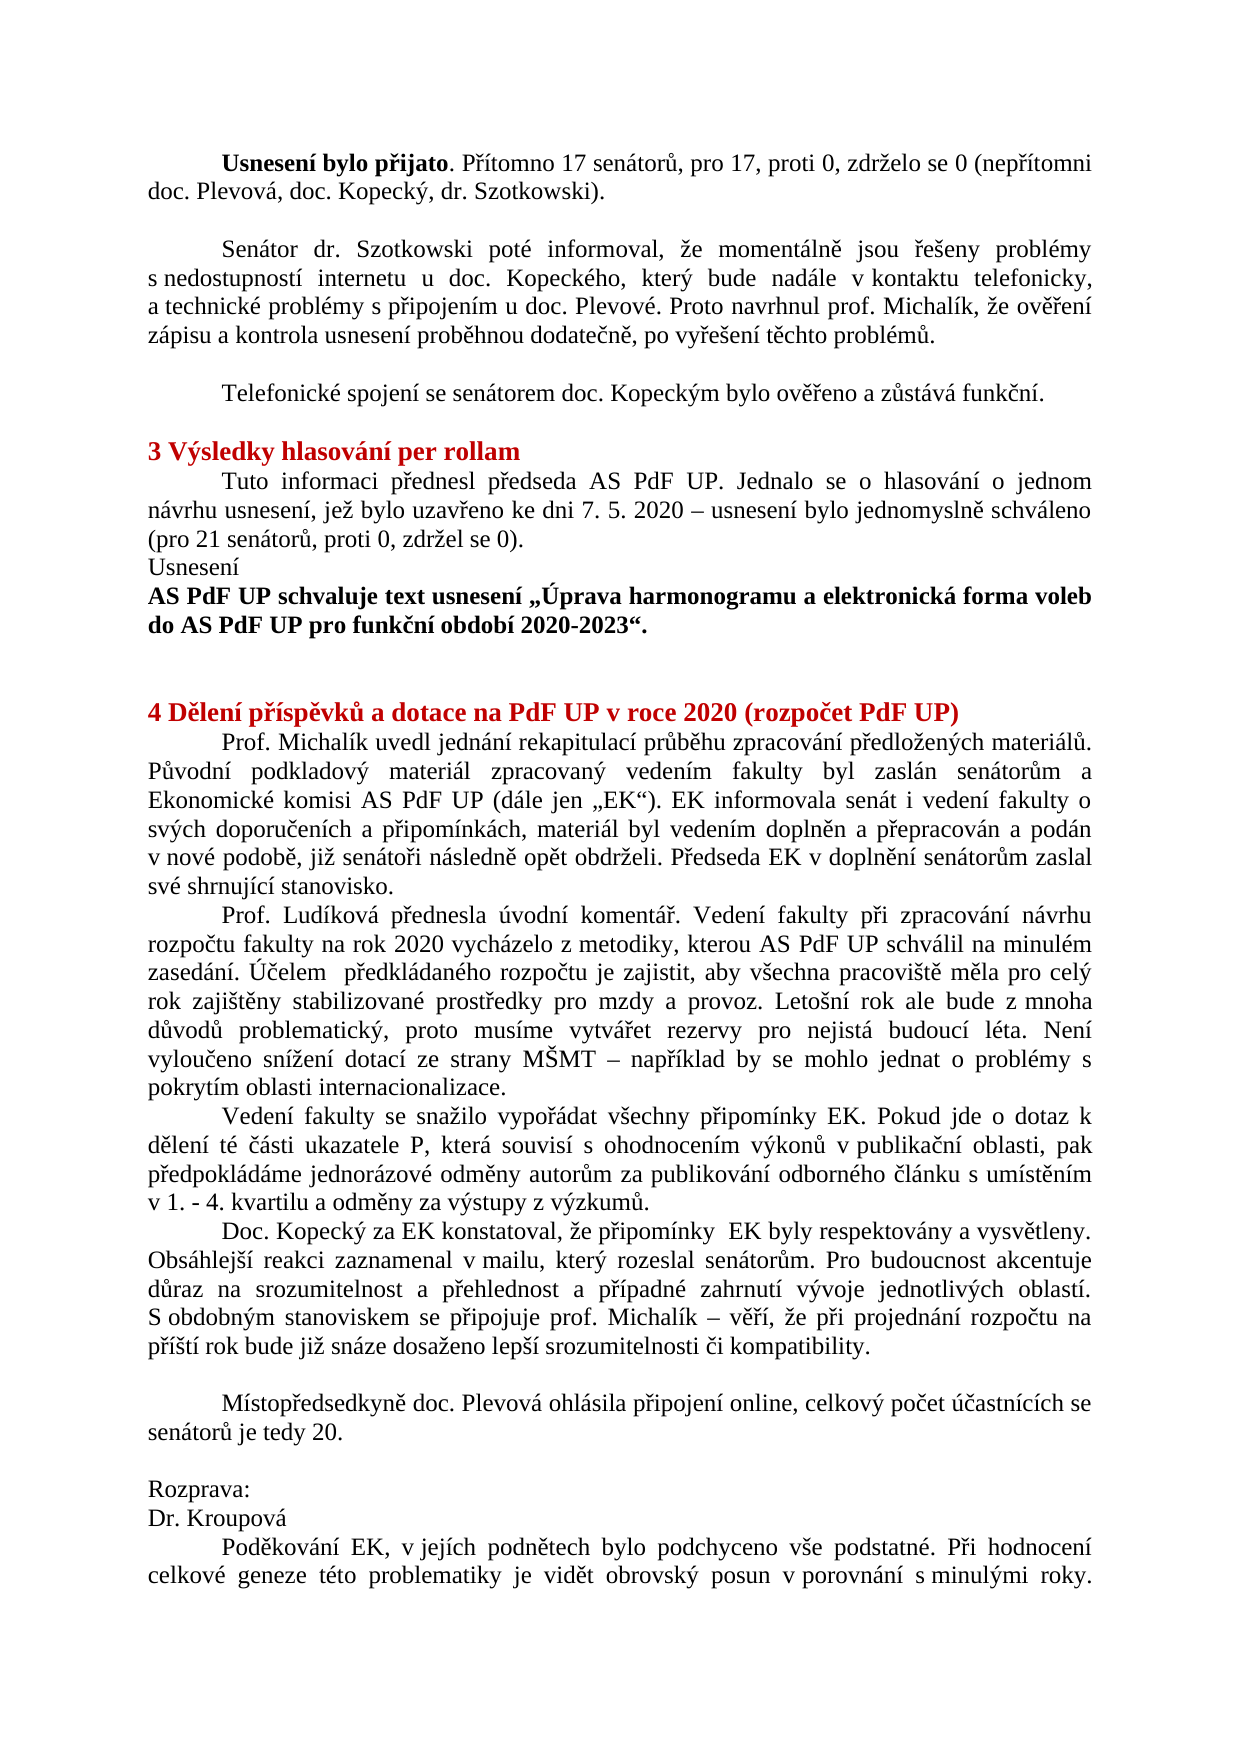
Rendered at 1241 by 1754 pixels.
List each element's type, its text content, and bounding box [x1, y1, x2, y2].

text Dr. Kroupová [148, 1503, 1093, 1532]
text Rozprava: [148, 1474, 1093, 1503]
text Tuto informaci přednesl předseda AS PdF UP. Jednalo se o hlasování o jednom návrhu usnesení, jež bylo uzavřeno ke dni 7. 5. 2020 – usnesení bylo jednomyslně schváleno (pro 21 senátorů, proti 0, zdržel se 0). [148, 466, 1093, 552]
text 4 Dělení příspěvků a dotace na PdF UP v roce 2020 (rozpočet PdF UP) [148, 696, 1093, 727]
text Vedení fakulty se snažilo vypořádat všechny připomínky EK. Pokud jde o dotaz k dělení té části ukazatele P, která souvisí s ohodnocením výkonů v publikační oblasti, pak předpokládáme jednorázové odměny autorům za publikování odborného článku s umístěním v 1. - 4. kvartilu a odměny za výstupy z výzkumů. [148, 1101, 1093, 1216]
text Doc. Kopecký za EK konstatoval, že připomínky EK byly respektovány a vysvětleny. Obsáhlejší reakci zaznamenal v mailu, který rozeslal senátorům. Pro budoucnost akcentuje důraz na srozumitelnost a přehlednost a případné zahrnutí vývoje jednotlivých oblastí. S obdobným stanoviskem se připojuje prof. Michalík – věří, že při projednání rozpočtu na příští rok bude již snáze dosaženo lepší srozumitelnosti či kompatibility. [148, 1216, 1093, 1360]
text Usnesení bylo přijato. Přítomno 17 senátorů, pro 17, proti 0, zdrželo se 0 (nepřítomni doc. Plevová, doc. Kopecký, dr. Szotkowski). [148, 148, 1093, 205]
text Prof. Ludíková přednesla úvodní komentář. Vedení fakulty při zpracování návrhu rozpočtu fakulty na rok 2020 vycházelo z metodiky, kterou AS PdF UP schválil na minulém zasedání. Účelem předkládaného rozpočtu je zajistit, aby všechna pracoviště měla pro celý rok zajištěny stabilizované prostředky pro mzdy a provoz. Letošní rok ale bude z mnoha důvodů problematický, proto musíme vytvářet rezervy pro nejistá budoucí léta. Není vyloučeno snížení dotací ze strany MŠMT – například by se mohlo jednat o problémy s pokrytím oblasti internacionalizace. [148, 900, 1093, 1101]
text Místopředsedkyně doc. Plevová ohlásila připojení online, celkový počet účastnících se senátorů je tedy 20. [148, 1388, 1093, 1445]
list Usnesení [148, 552, 1093, 581]
text Telefonické spojení se senátorem doc. Kopeckým bylo ověřeno a zůstává funkční. [148, 378, 1093, 406]
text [148, 1532, 1093, 1589]
text Senátor dr. Szotkowski poté informoval, že momentálně jsou řešeny problémy s nedostupností internetu u doc. Kopeckého, který bude nadále v kontaktu telefonicky, a technické problémy s připojením u doc. Plevové. Proto navrhnul prof. Michalík, že ověření zápisu a kontrola usnesení proběhnou dodatečně, po vyřešení těchto problémů. [148, 234, 1093, 349]
text 3 Výsledky hlasování per rollam [148, 435, 1093, 466]
text AS PdF UP schvaluje text usnesení „Úprava harmonogramu a elektronická forma voleb do AS PdF UP pro funkční období 2020-2023“. [148, 581, 1093, 639]
text Prof. Michalík uvedl jednání rekapitulací průběhu zpracování předložených materiálů. Původní podkladový materiál zpracovaný vedením fakulty byl zaslán senátorům a Ekonomické komisi AS PdF UP (dále jen „EK“). EK informovala senát i vedení fakulty o svých doporučeních a připomínkách, materiál byl vedením doplněn a přepracován a podán v nové podobě, již senátoři následně opět obdrželi. Předseda EK v doplnění senátorům zaslal své shrnující stanovisko. [148, 727, 1093, 900]
